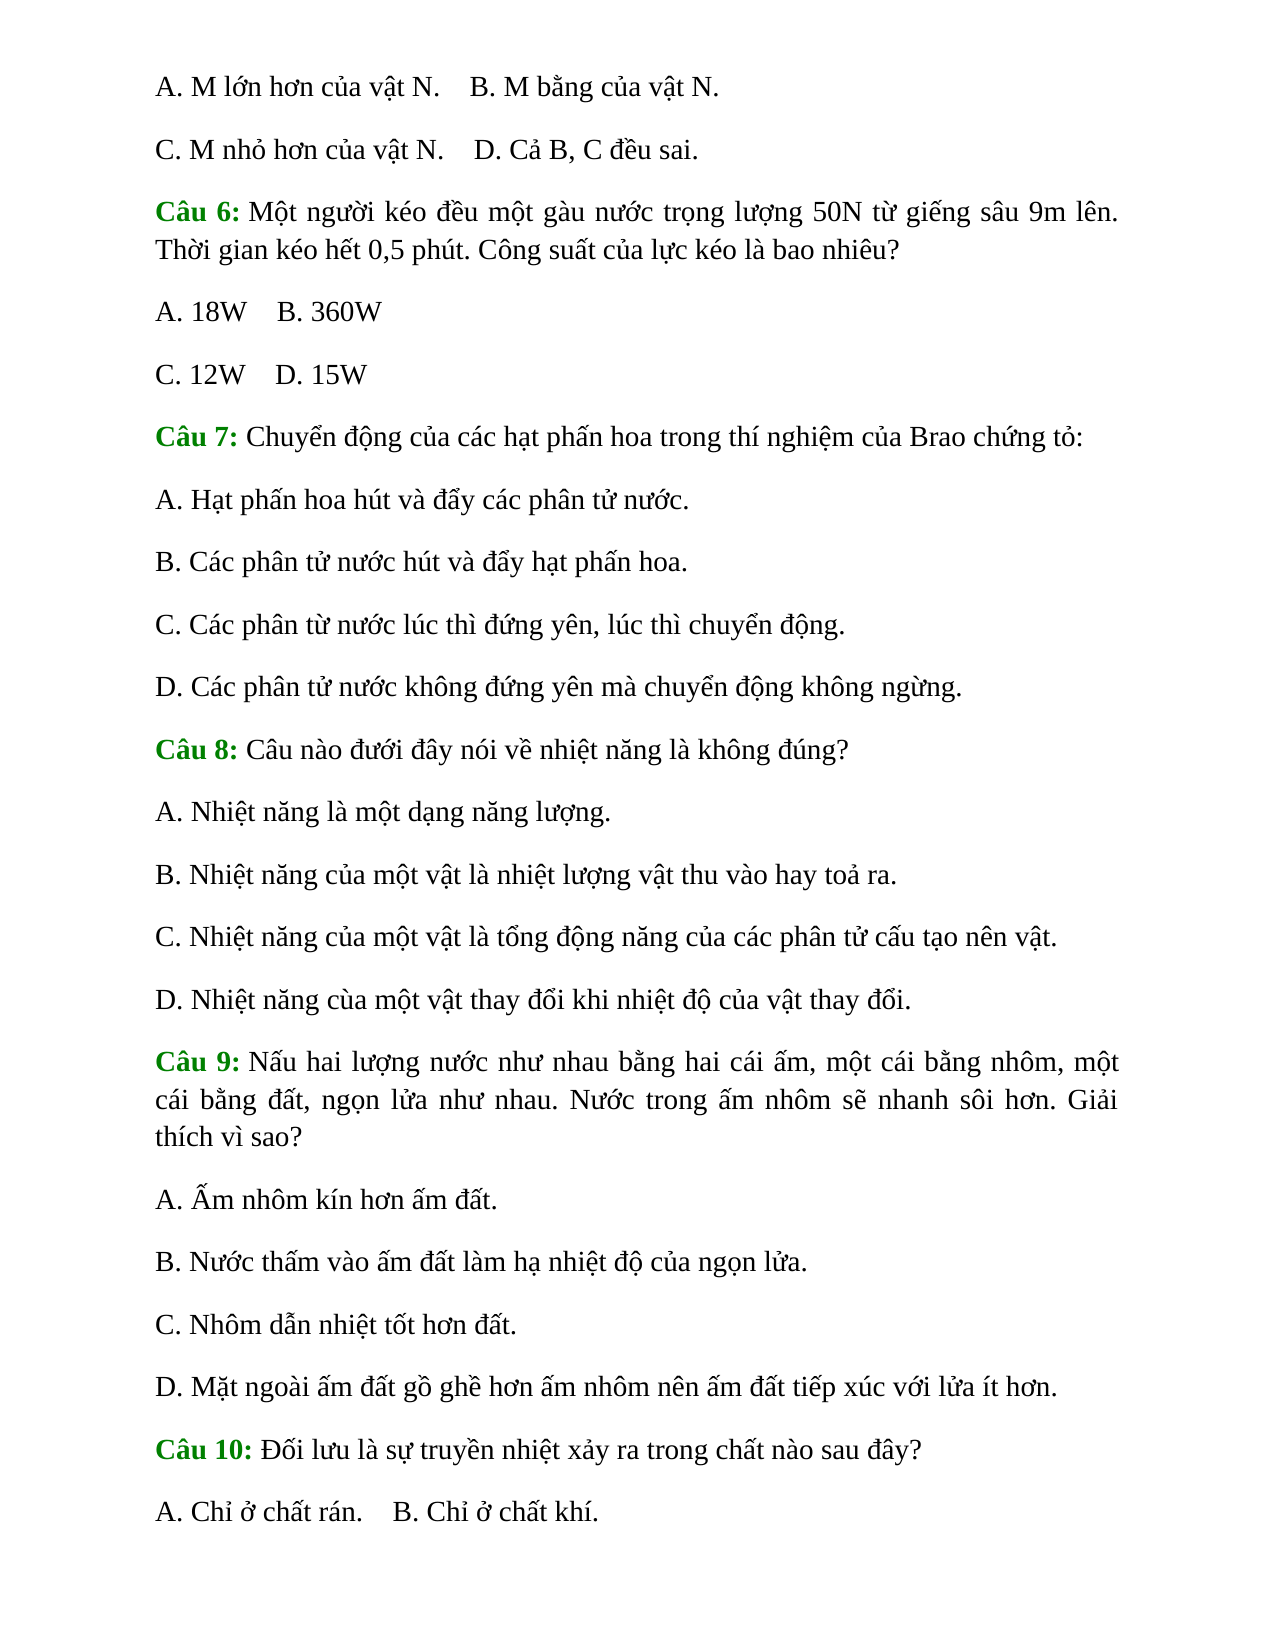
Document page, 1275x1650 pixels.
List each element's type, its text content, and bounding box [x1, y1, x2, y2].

text A. Nhiệt năng là một dạng năng lượng. [155, 791, 1120, 828]
text A. M lớn hơn của vật N. B. M bằng của vật N. [155, 66, 1120, 103]
text Câu 7: Chuyển động của các hạt phấn hoa trong thí nghiệm của Brao chứng tỏ: [155, 416, 1120, 453]
text B. Nước thấm vào ấm đất làm hạ nhiệt độ của ngọn lửa. [155, 1241, 1120, 1278]
text C. Nhôm dẫn nhiệt tốt hơn đất. [155, 1303, 1120, 1341]
text Câu 9: Nấu hai lượng nước như nhau bằng hai cái ấm, một cái bằng nhôm, một cái bằng đất, ngọn lửa như nhau. Nước trong ấm nhôm sẽ nhanh sôi hơn. Giải thích vì sao? [155, 1041, 1120, 1153]
text A. Ấm nhôm kín hơn ấm đất. [155, 1178, 1120, 1216]
text A. Chỉ ở chất rán. B. Chỉ ở chất khí. [155, 1491, 1120, 1528]
text A. 18W B. 360W [155, 291, 1120, 328]
text Câu 10: Đối lưu là sự truyền nhiệt xảy ra trong chất nào sau đây? [155, 1428, 1120, 1466]
text C. 12W D. 15W [155, 353, 1120, 391]
text Câu 6: Một người kéo đều một gàu nước trọng lượng 50N từ giếng sâu 9m lên. Thời gian kéo hết 0,5 phút. Công suất của lực kéo là bao nhiêu? [155, 191, 1120, 266]
text C. Nhiệt năng của một vật là tổng động năng của các phân tử cấu tạo nên vật. [155, 916, 1120, 953]
text D. Nhiệt năng cùa một vật thay đổi khi nhiệt độ của vật thay đổi. [155, 978, 1120, 1016]
text B. Nhiệt năng của một vật là nhiệt lượng vật thu vào hay toả ra. [155, 853, 1120, 891]
text D. Mặt ngoài ấm đất gồ ghề hơn ấm nhôm nên ấm đất tiếp xúc với lửa ít hơn. [155, 1366, 1120, 1403]
text B. Các phân tử nước hút và đẩy hạt phấn hoa. [155, 541, 1120, 578]
text A. Hạt phấn hoa hút và đẩy các phân tử nước. [155, 478, 1120, 516]
text C. M nhỏ hơn của vật N. D. Cả B, C đều sai. [155, 128, 1120, 166]
text D. Các phân tử nước không đứng yên mà chuyển động không ngừng. [155, 666, 1120, 703]
text Câu 8: Câu nào đưới đây nói về nhiệt năng là không đúng? [155, 728, 1120, 766]
text C. Các phân từ nước lúc thì đứng yên, lúc thì chuyển động. [155, 603, 1120, 641]
